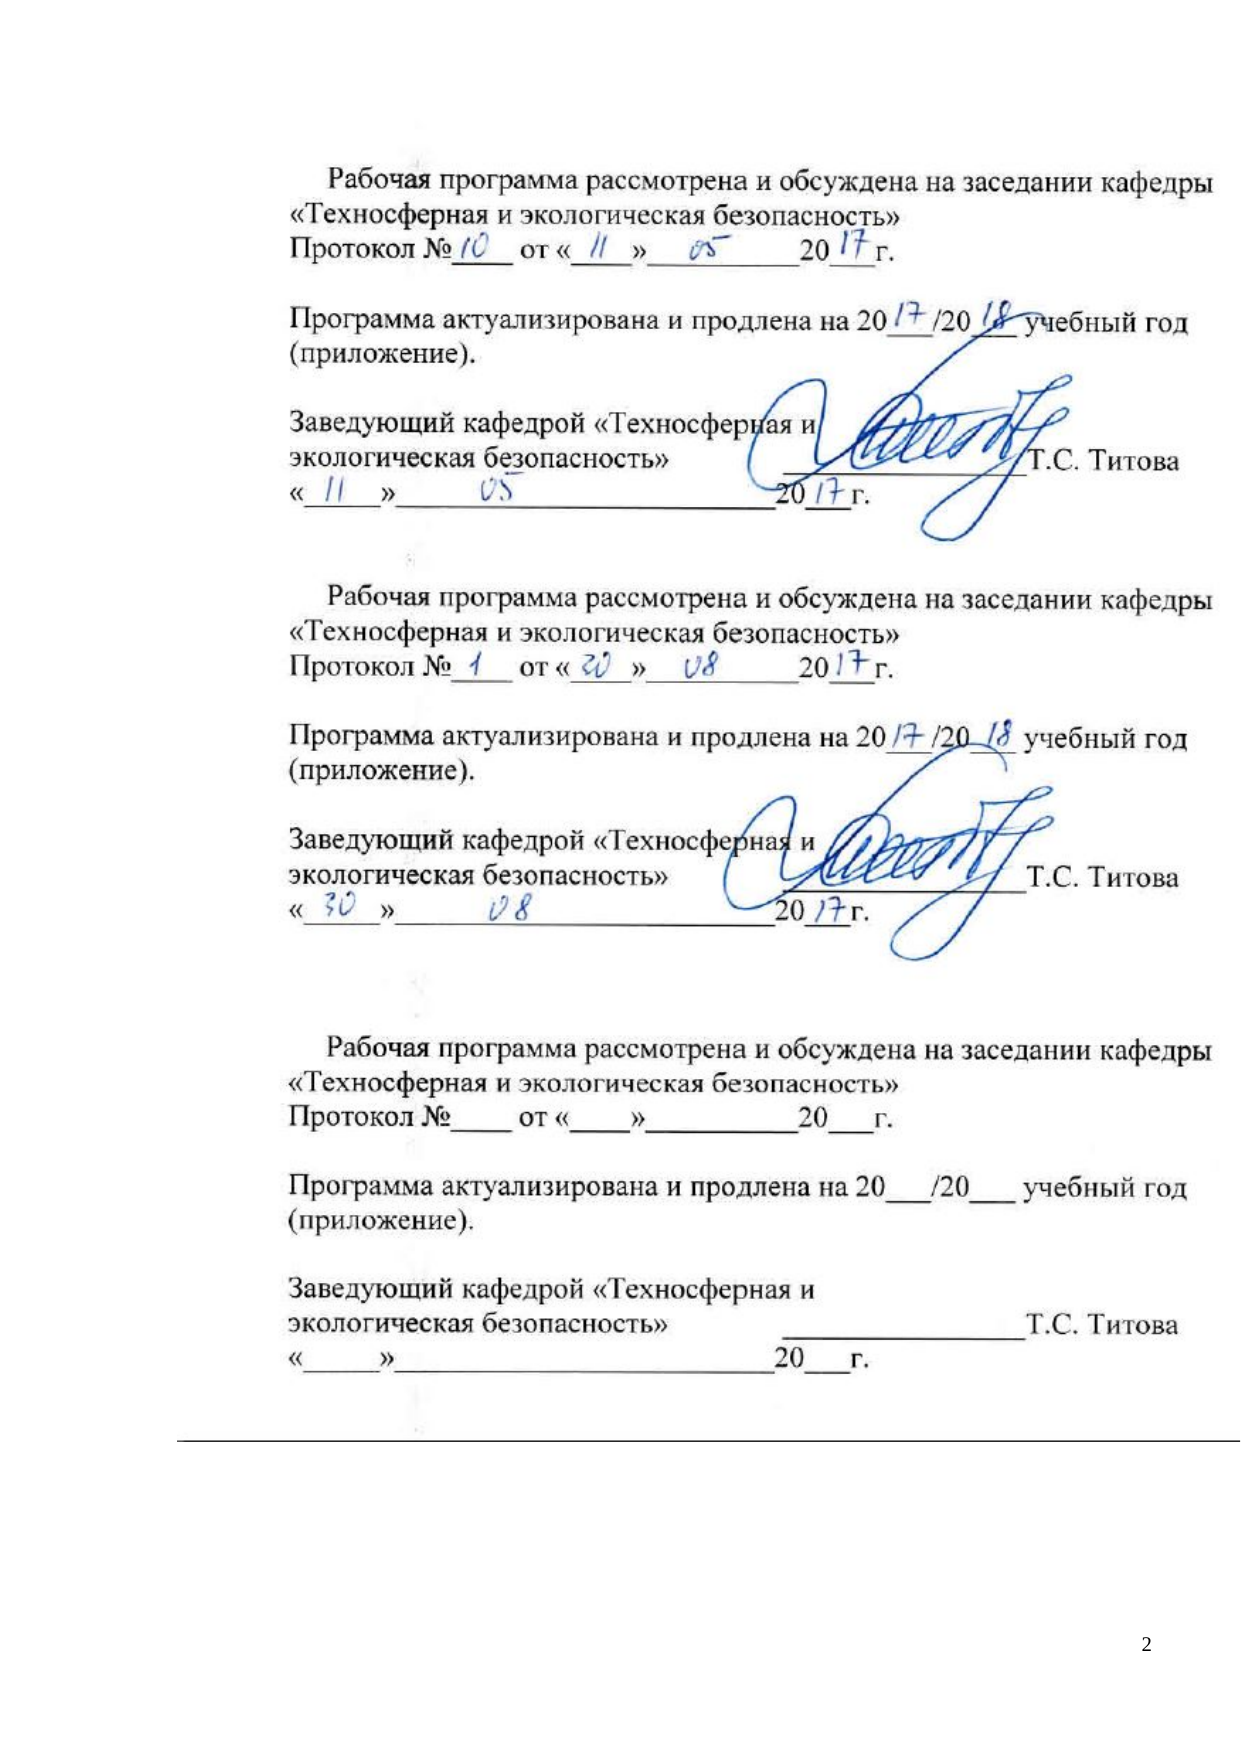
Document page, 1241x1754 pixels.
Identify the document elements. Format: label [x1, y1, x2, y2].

picture [177, 118, 1241, 1442]
